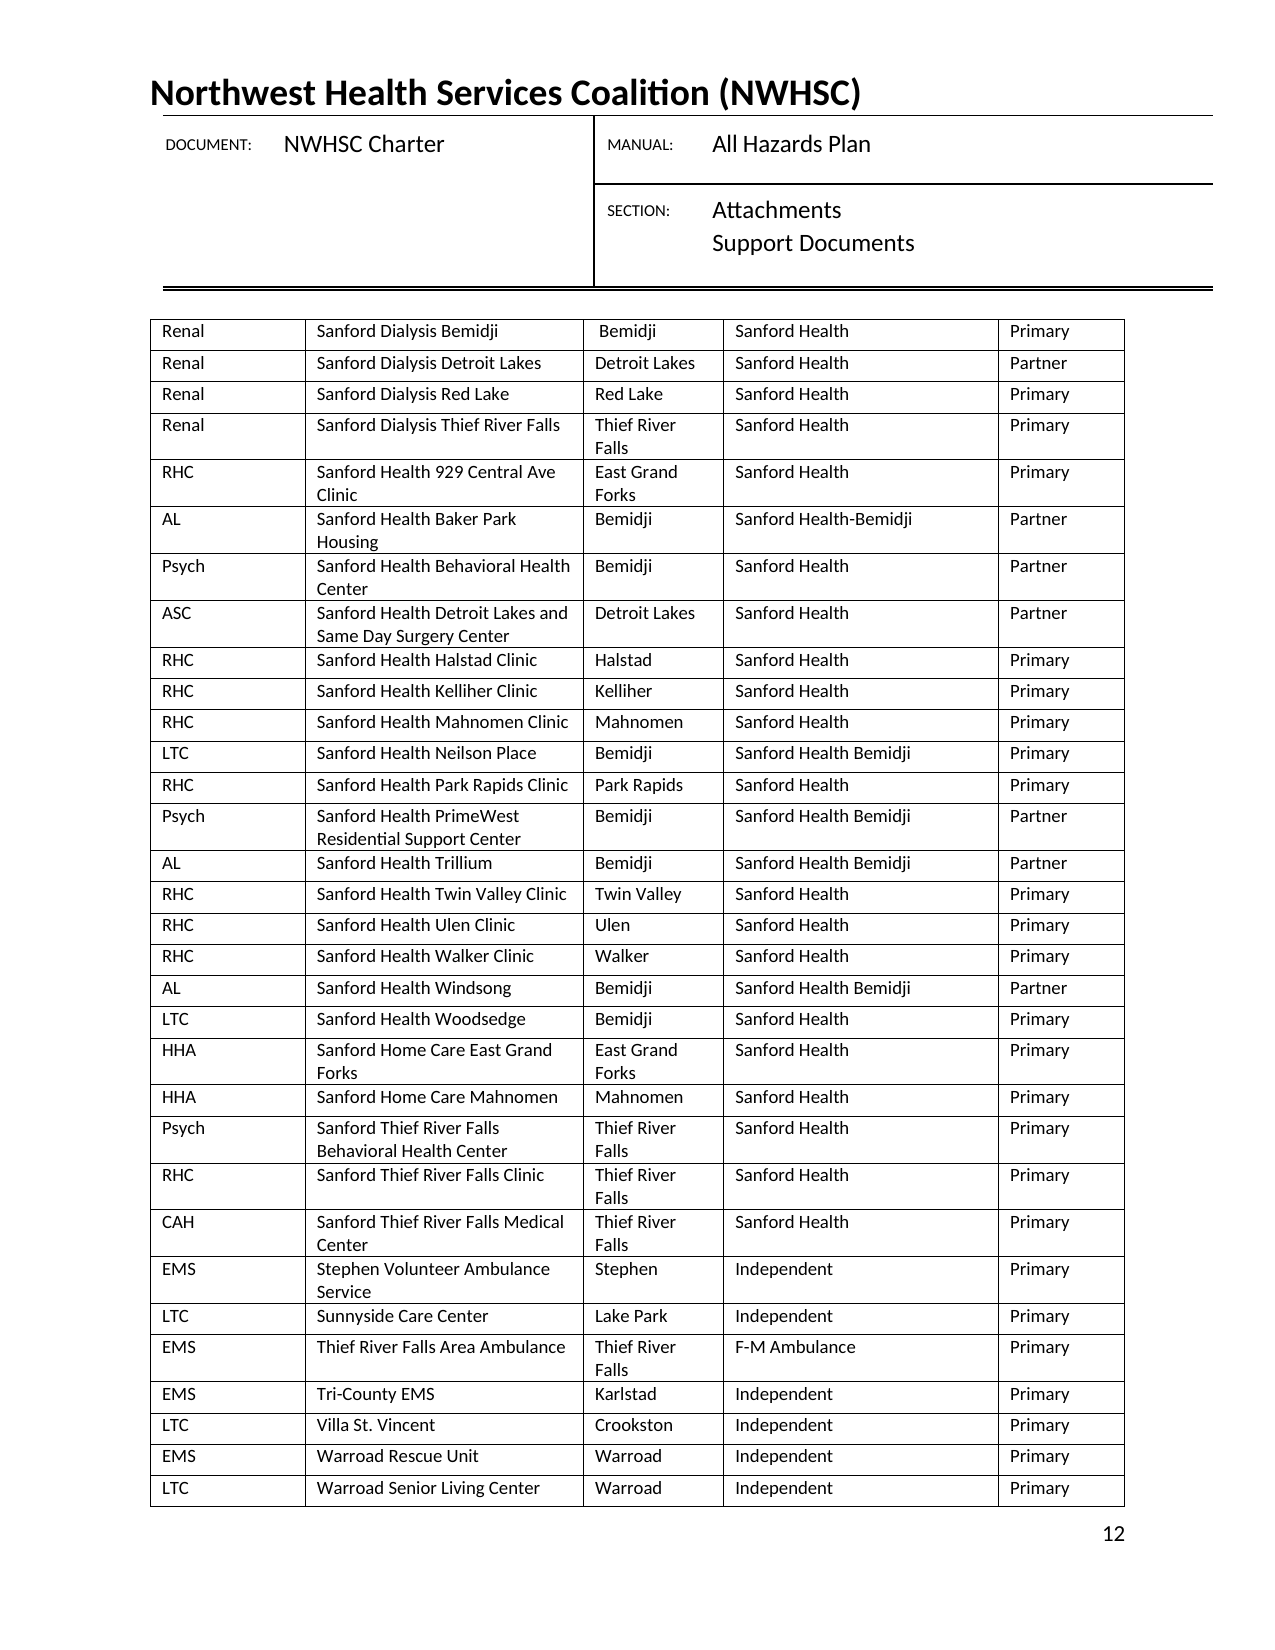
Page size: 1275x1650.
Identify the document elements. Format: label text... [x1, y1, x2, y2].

table_cell Partner [999, 851, 1124, 881]
table_cell Primary [999, 460, 1124, 506]
table_cell ASC [151, 601, 305, 647]
table_cell Primary [999, 1085, 1124, 1116]
table_cell Thief River Falls [584, 1164, 723, 1209]
table_cell Independent [724, 1382, 998, 1412]
table_cell Partner [999, 554, 1124, 600]
table_cell RHC [151, 1164, 305, 1209]
table_cell Warroad Rescue Unit [306, 1445, 583, 1475]
table_cell Renal [151, 414, 305, 459]
table_cell Stephen [584, 1257, 723, 1303]
table_cell Sanford Health PrimeWest Residential Support Center [306, 804, 583, 850]
table_cell Independent [724, 1304, 998, 1334]
table_cell East Grand Forks [584, 460, 723, 506]
table_cell Sanford Health Walker Clinic [306, 945, 583, 975]
table_cell Halstad [584, 648, 723, 678]
table_cell Sanford Thief River Falls Behavioral Health Center [306, 1117, 583, 1162]
table_cell Sanford Health Baker Park Housing [306, 507, 583, 553]
table_cell Primary [999, 320, 1124, 350]
table_cell Renal [151, 382, 305, 412]
table_cell RHC [151, 914, 305, 944]
table_cell Partner [999, 507, 1124, 553]
table_cell Primary [999, 1304, 1124, 1334]
table_cell Sanford Health Windsong [306, 976, 583, 1006]
table_cell Mahnomen [584, 1085, 723, 1116]
table_cell Sanford Health [724, 1085, 998, 1116]
table_cell Bemidji [584, 507, 723, 553]
table_cell Warroad [584, 1445, 723, 1475]
table_cell Sanford Health Twin Valley Clinic [306, 882, 583, 912]
table_cell Bemidji [584, 1007, 723, 1037]
table_cell Sunnyside Care Center [306, 1304, 583, 1334]
table_cell Primary [999, 914, 1124, 944]
table_cell Mahnomen [584, 710, 723, 741]
table_cell RHC [151, 679, 305, 709]
table_cell Primary [999, 1039, 1124, 1084]
table_cell HHA [151, 1085, 305, 1116]
table_cell Sanford Health Mahnomen Clinic [306, 710, 583, 741]
table_cell Ulen [584, 914, 723, 944]
table_cell Sanford Dialysis Detroit Lakes [306, 351, 583, 381]
table_cell Thief River Falls [584, 414, 723, 459]
table_cell Sanford Health Bemidji [724, 976, 998, 1006]
table_cell Primary [999, 1476, 1124, 1506]
table_cell Primary [999, 945, 1124, 975]
table_cell Primary [999, 648, 1124, 678]
table_cell Crookston [584, 1414, 723, 1444]
table_cell RHC [151, 945, 305, 975]
table_cell Psych [151, 554, 305, 600]
table_cell Kelliher [584, 679, 723, 709]
table_cell Primary [999, 414, 1124, 459]
table_cell Sanford Dialysis Thief River Falls [306, 414, 583, 459]
table_cell Sanford Health 929 Central Ave Clinic [306, 460, 583, 506]
table_cell AL [151, 976, 305, 1006]
table_cell Sanford Health [724, 914, 998, 944]
table_cell East Grand Forks [584, 1039, 723, 1084]
table_cell Renal [151, 320, 305, 350]
table_cell RHC [151, 710, 305, 741]
table_cell F-M Ambulance [724, 1335, 998, 1381]
table_cell Villa St. Vincent [306, 1414, 583, 1444]
table_cell Sanford Health Neilson Place [306, 742, 583, 772]
table_cell LTC [151, 1414, 305, 1444]
table_cell Detroit Lakes [584, 351, 723, 381]
table_cell Stephen Volunteer Ambulance Service [306, 1257, 583, 1303]
table_cell RHC [151, 460, 305, 506]
table_cell Thief River Falls [584, 1335, 723, 1381]
table_cell Sanford Health Park Rapids Clinic [306, 773, 583, 803]
table_cell Primary [999, 773, 1124, 803]
table_cell Primary [999, 1257, 1124, 1303]
table_cell Partner [999, 804, 1124, 850]
table_cell LTC [151, 1304, 305, 1334]
table_cell Sanford Health [724, 1117, 998, 1162]
table_cell Sanford Health Bemidji [724, 742, 998, 772]
table_cell Sanford Health Woodsedge [306, 1007, 583, 1037]
table_cell LTC [151, 1007, 305, 1037]
table_cell Sanford Health Behavioral Health Center [306, 554, 583, 600]
table_cell Lake Park [584, 1304, 723, 1334]
table_cell Primary [999, 710, 1124, 741]
table_cell Primary [999, 1210, 1124, 1256]
table_cell Sanford Health Kelliher Clinic [306, 679, 583, 709]
table_cell Sanford Dialysis Red Lake [306, 382, 583, 412]
table_cell LTC [151, 742, 305, 772]
table_cell RHC [151, 773, 305, 803]
table_cell Sanford Health [724, 382, 998, 412]
table_cell LTC [151, 1476, 305, 1506]
table_cell Walker [584, 945, 723, 975]
table_cell Tri-County EMS [306, 1382, 583, 1412]
table_cell Primary [999, 1164, 1124, 1209]
table_cell Primary [999, 1007, 1124, 1037]
table_cell Warroad [584, 1476, 723, 1506]
table_cell Sanford Health [724, 1164, 998, 1209]
table_cell Thief River Falls Area Ambulance [306, 1335, 583, 1381]
table_cell Primary [999, 742, 1124, 772]
table_cell Primary [999, 382, 1124, 412]
table_cell Sanford Health [724, 710, 998, 741]
table_cell Psych [151, 804, 305, 850]
table_cell Sanford Health [724, 773, 998, 803]
table_cell Bemidji [584, 976, 723, 1006]
table_cell Bemidji [584, 851, 723, 881]
table_cell Primary [999, 882, 1124, 912]
table_cell Bemidji [584, 742, 723, 772]
table_cell Independent [724, 1476, 998, 1506]
table_cell Sanford Health Bemidji [724, 851, 998, 881]
table_cell Independent [724, 1445, 998, 1475]
table_cell Karlstad [584, 1382, 723, 1412]
table_cell Primary [999, 1382, 1124, 1412]
table_cell Primary [999, 1414, 1124, 1444]
table_cell Independent [724, 1257, 998, 1303]
table_cell EMS [151, 1445, 305, 1475]
table_cell Partner [999, 351, 1124, 381]
table_cell Sanford Thief River Falls Medical Center [306, 1210, 583, 1256]
table_cell Sanford Health Ulen Clinic [306, 914, 583, 944]
table_cell Sanford Health [724, 1210, 998, 1256]
table_cell EMS [151, 1257, 305, 1303]
table_cell EMS [151, 1335, 305, 1381]
table_cell Thief River Falls [584, 1117, 723, 1162]
table_cell Renal [151, 351, 305, 381]
table_cell RHC [151, 648, 305, 678]
table_cell RHC [151, 882, 305, 912]
table_cell Sanford Health [724, 679, 998, 709]
table_cell Independent [724, 1414, 998, 1444]
table_cell Sanford Health Halstad Clinic [306, 648, 583, 678]
table_cell AL [151, 851, 305, 881]
table_cell Park Rapids [584, 773, 723, 803]
table_cell Primary [999, 679, 1124, 709]
table_cell AL [151, 507, 305, 553]
table_cell Warroad Senior Living Center [306, 1476, 583, 1506]
table_cell Partner [999, 601, 1124, 647]
table_cell Bemidji [584, 320, 723, 350]
table_cell HHA [151, 1039, 305, 1084]
table_cell Sanford Health [724, 601, 998, 647]
table_cell Sanford Home Care Mahnomen [306, 1085, 583, 1116]
table_cell EMS [151, 1382, 305, 1412]
table_cell Sanford Health [724, 1007, 998, 1037]
table_cell Bemidji [584, 804, 723, 850]
table_cell Primary [999, 1117, 1124, 1162]
table_cell Sanford Thief River Falls Clinic [306, 1164, 583, 1209]
table_cell Sanford Health Trillium [306, 851, 583, 881]
table_cell Sanford Health-Bemidji [724, 507, 998, 553]
table_cell Sanford Health [724, 882, 998, 912]
table_cell Sanford Health Detroit Lakes and Same Day Surgery Center [306, 601, 583, 647]
table_cell Detroit Lakes [584, 601, 723, 647]
table_cell Partner [999, 976, 1124, 1006]
table_cell Sanford Dialysis Bemidji [306, 320, 583, 350]
table_cell Sanford Health [724, 460, 998, 506]
table_cell Sanford Home Care East Grand Forks [306, 1039, 583, 1084]
table_cell Psych [151, 1117, 305, 1162]
table_cell Sanford Health [724, 351, 998, 381]
table_cell Red Lake [584, 382, 723, 412]
table_cell Primary [999, 1335, 1124, 1381]
table_cell Bemidji [584, 554, 723, 600]
table_cell Sanford Health [724, 320, 998, 350]
table_cell Sanford Health [724, 1039, 998, 1084]
table_cell Sanford Health [724, 945, 998, 975]
table_cell Sanford Health [724, 648, 998, 678]
table_cell Sanford Health Bemidji [724, 804, 998, 850]
table_cell Twin Valley [584, 882, 723, 912]
table_cell CAH [151, 1210, 305, 1256]
table_cell Thief River Falls [584, 1210, 723, 1256]
table_cell Sanford Health [724, 554, 998, 600]
table_cell Primary [999, 1445, 1124, 1475]
table_cell Sanford Health [724, 414, 998, 459]
